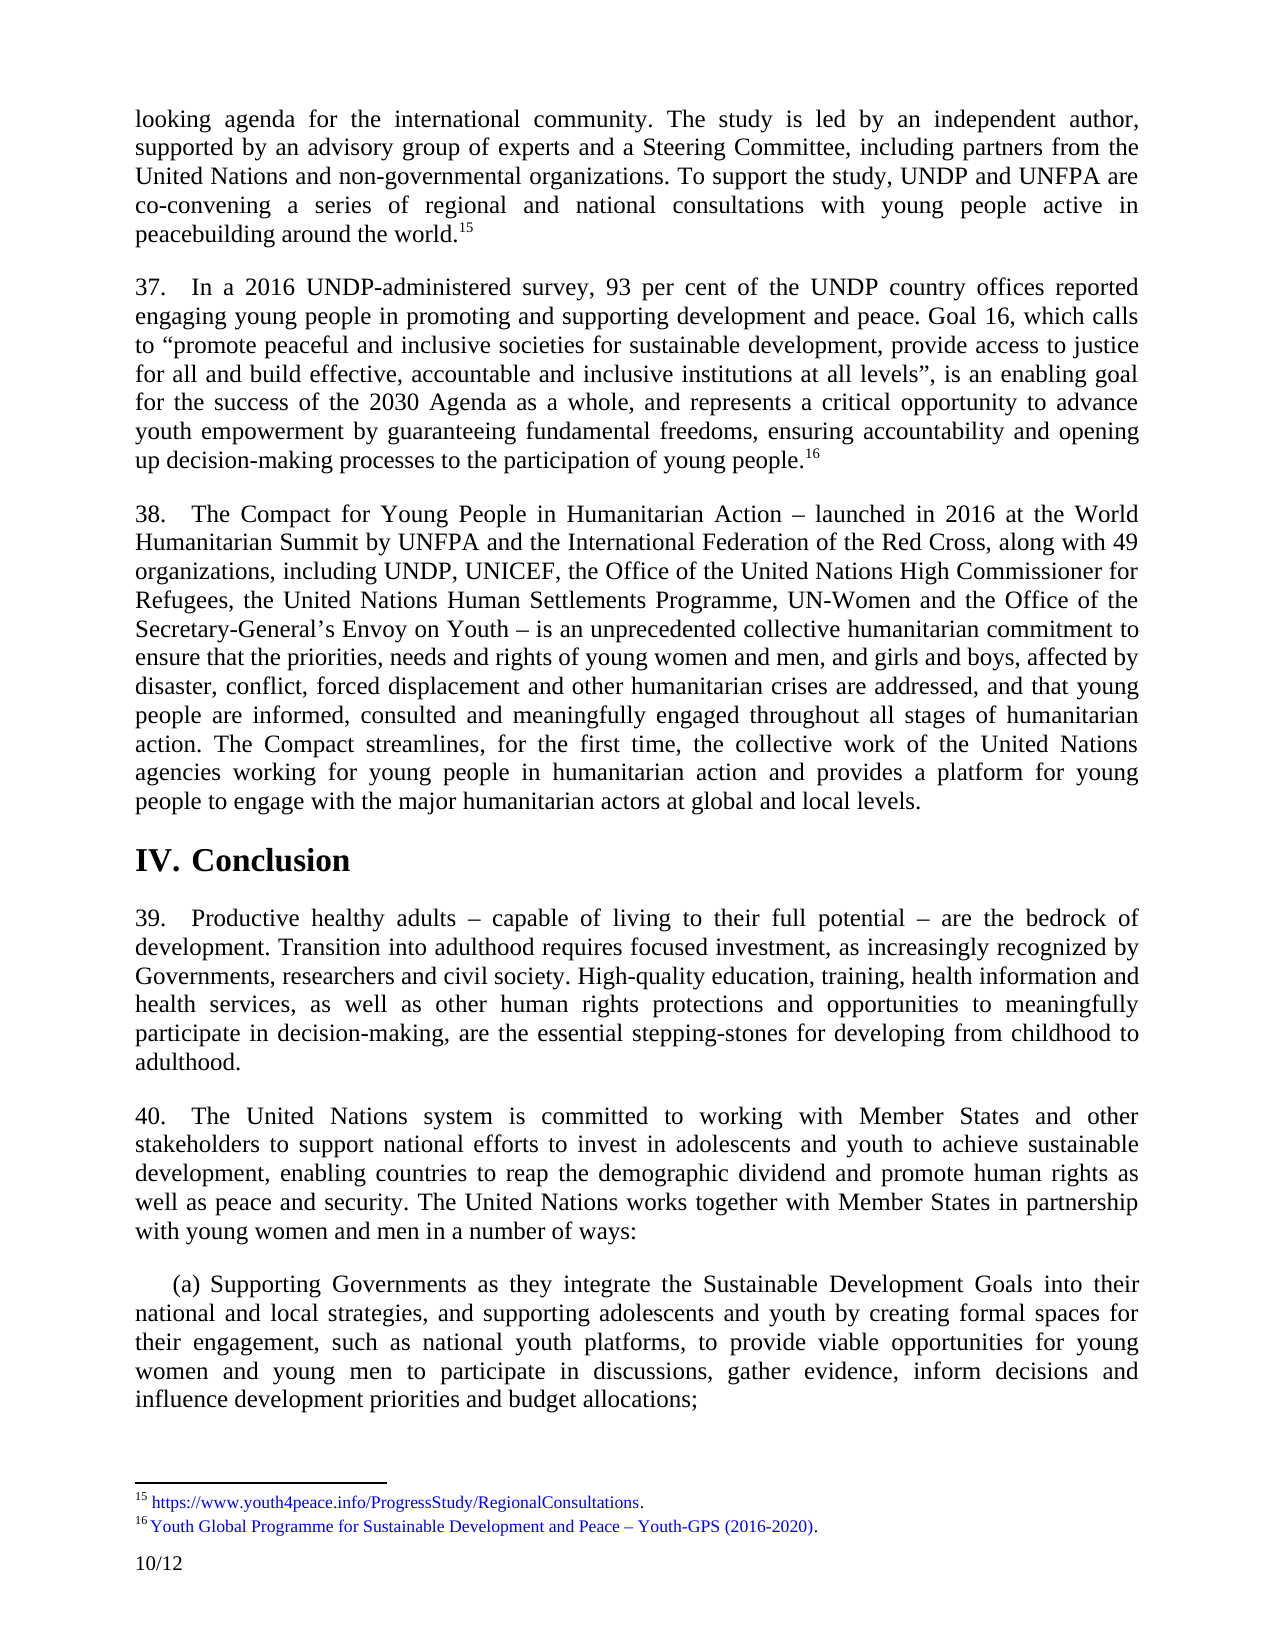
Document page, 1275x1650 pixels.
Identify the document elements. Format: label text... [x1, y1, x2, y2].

text The Compact for Young People in Humanitarian Action – launched in 2016 at the World Humanitarian Summit by UNFPA and the International Federation of the Red Cross, along with 49 organizations, including UNDP, UNICEF, the Office of the United Nations High Commissioner for Refugees, the United Nations Human Settlements Programme, UN-Women and the Office of the Secretary-General’s Envoy on Youth – is an unprecedented collective humanitarian commitment to ensure that the priorities, needs and rights of young women and men, and girls and boys, affected by disaster, conflict, forced displacement and other humanitarian crises are addressed, and that young people are informed, consulted and meaningfully engaged throughout all stages of humanitarian action. The Compact streamlines, for the first time, the collective work of the United Nations agencies working for young people in humanitarian action and provides a platform for young people to engage with the major humanitarian actors at global and local levels. [135, 499, 1140, 815]
text In a 2016 UNDP-administered survey, 93 per cent of the UNDP country offices reported engaging young people in promoting and supporting development and peace. Goal 16, which calls to “promote peaceful and inclusive societies for sustainable development, provide access to justice for all and build effective, accountable and inclusive institutions at all levels”, is an enabling goal for the success of the 2030 Agenda as a whole, and represents a critical opportunity to advance youth empowerment by guaranteeing fundamental freedoms, ensuring accountability and opening up decision-making processes to the participation of young people. [135, 272, 1140, 474]
list Conclusion [135, 840, 1110, 878]
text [135, 104, 1140, 247]
text The United Nations system is committed to working with Member States and other stakeholders to support national efforts to invest in adolescents and youth to achieve sustainable development, enabling countries to reap the demographic dividend and promote human rights as well as peace and security. The United Nations works together with Member States in partnership with young women and men in a number of ways: [135, 1101, 1140, 1244]
list Supporting Governments as they integrate the Sustainable Development Goals into their national and local strategies, and supporting adolescents and youth by creating formal spaces for their engagement, such as national youth platforms, to provide viable opportunities for young women and young men to participate in discussions, gather evidence, inform decisions and influence development priorities and budget allocations; [135, 1269, 1140, 1413]
text Productive healthy adults – capable of living to their full potential – are the bedrock of development. Transition into adulthood requires focused investment, as increasingly recognized by Governments, researchers and civil society. High-quality education, training, health information and health services, as well as other human rights protections and opportunities to meaningfully participate in decision-making, are the essential stepping-stones for developing from childhood to adulthood. [135, 903, 1140, 1076]
